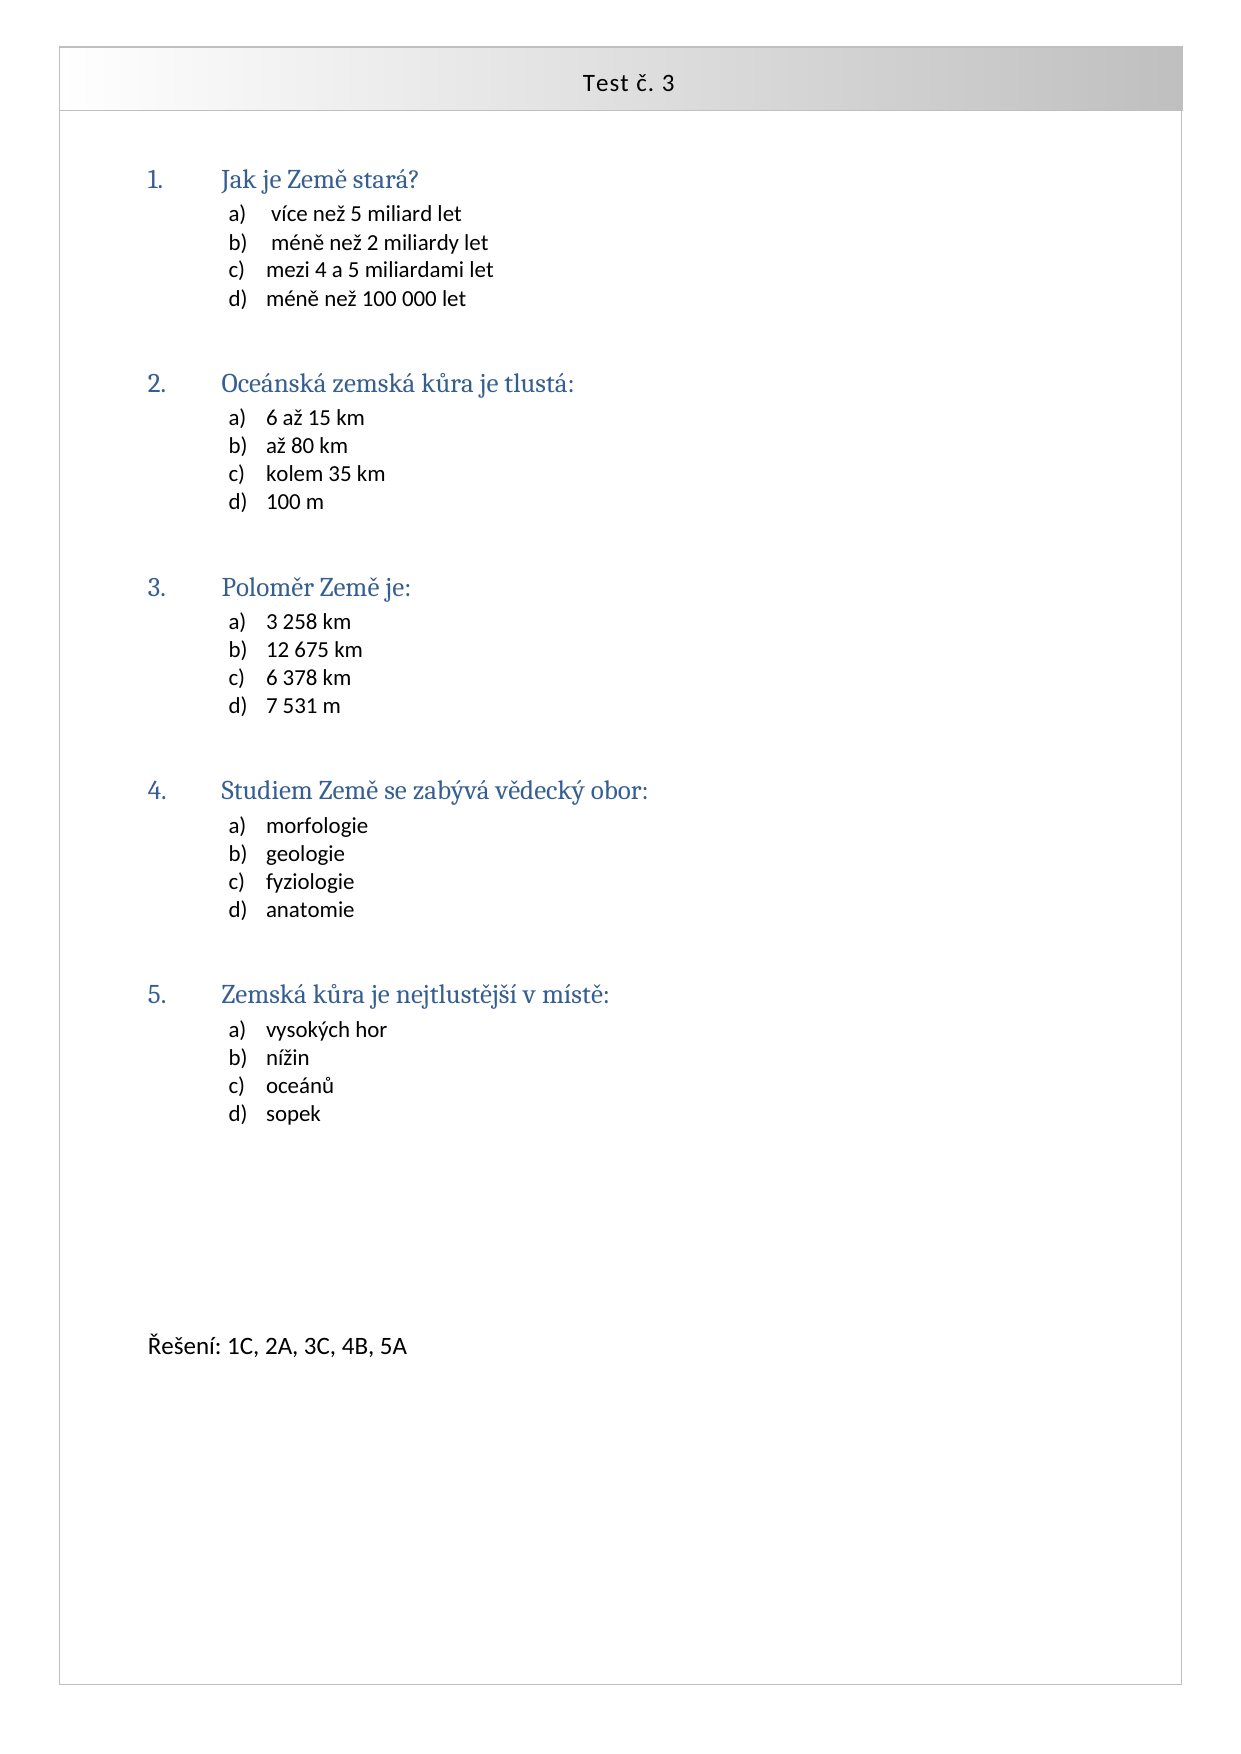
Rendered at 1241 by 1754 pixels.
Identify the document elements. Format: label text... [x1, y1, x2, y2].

list kolem 35 km [228, 459, 1093, 487]
list 7 531 m [228, 691, 1093, 719]
subtitle Zemská kůra je nejtlustější v místě: [148, 979, 1093, 1010]
list fyziologie [228, 867, 1093, 895]
list 100 m [228, 487, 1093, 516]
list 6 378 km [228, 663, 1093, 691]
list vysokých hor [228, 1015, 1093, 1043]
list 3 258 km [228, 607, 1093, 635]
list sopek [228, 1099, 1093, 1127]
list až 80 km [228, 431, 1093, 459]
subtitle Poloměr Země je: [148, 572, 1093, 603]
list 6 až 15 km [228, 403, 1093, 431]
list více než 5 miliard let [228, 199, 1093, 228]
list nížin [228, 1043, 1093, 1071]
list méně než 100 000 let [228, 284, 1093, 312]
subtitle Studiem Země se zabývá vědecký obor: [148, 775, 1093, 807]
list mezi 4 a 5 miliardami let [228, 256, 1093, 284]
text Řešení: 1C, 2A, 3C, 4B, 5A [148, 1330, 1093, 1361]
list oceánů [228, 1071, 1093, 1099]
list 12 675 km [228, 635, 1093, 663]
list méně než 2 miliardy let [228, 228, 1093, 256]
list morfologie [228, 811, 1093, 839]
list anatomie [228, 895, 1093, 923]
subtitle Jak je Země stará? [148, 164, 1093, 195]
list geologie [228, 839, 1093, 867]
subtitle Oceánská zemská kůra je tlustá: [148, 368, 1093, 399]
